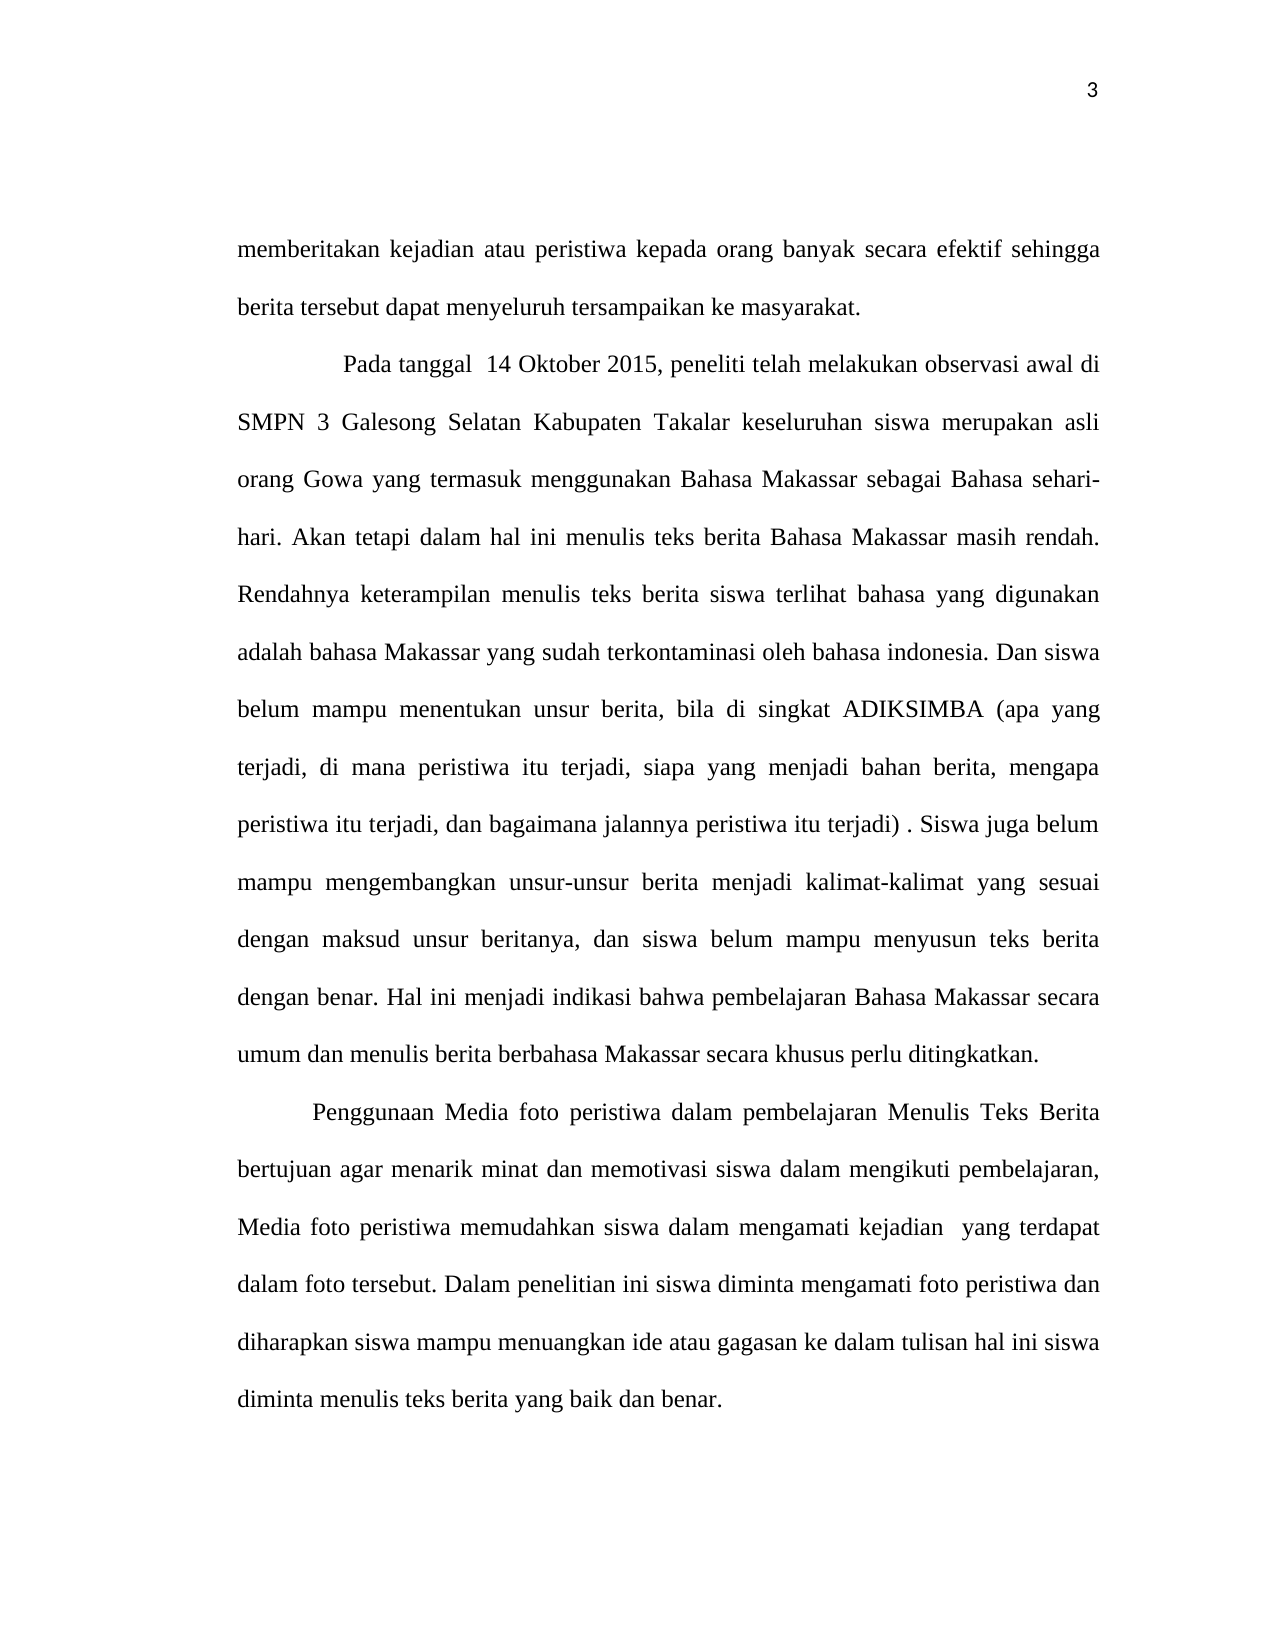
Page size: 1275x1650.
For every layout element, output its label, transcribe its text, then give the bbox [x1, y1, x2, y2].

list Penggunaan Media foto peristiwa dalam pembelajaran Menulis Teks Berita bertujuan agar menarik minat dan memotivasi siswa dalam mengikuti pembelajaran, Media foto peristiwa memudahkan siswa dalam mengamati kejadian yang terdapat dalam foto tersebut. Dalam penelitian ini siswa diminta mengamati foto peristiwa dan diharapkan siswa mampu menuangkan ide atau gagasan ke dalam tulisan hal ini siswa diminta menulis teks berita yang baik dan benar. [237, 1097, 1101, 1413]
list Pada tanggal 14 Oktober 2015, peneliti telah melakukan observasi awal di SMPN 3 Galesong Selatan Kabupaten Takalar keseluruhan siswa merupakan asli orang Gowa yang termasuk menggunakan Bahasa Makassar sebagai Bahasa sehari-hari. Akan tetapi dalam hal ini menulis teks berita Bahasa Makassar masih rendah. Rendahnya keterampilan menulis teks berita siswa terlihat bahasa yang digunakan adalah bahasa Makassar yang sudah terkontaminasi oleh bahasa indonesia. Dan siswa belum mampu menentukan unsur berita, bila di singkat ADIKSIMBA (apa yang terjadi, di mana peristiwa itu terjadi, siapa yang menjadi bahan berita, mengapa peristiwa itu terjadi, dan bagaimana jalannya peristiwa itu terjadi) . Siswa juga belum mampu mengembangkan unsur-unsur berita menjadi kalimat-kalimat yang sesuai dengan maksud unsur beritanya, dan siswa belum mampu menyusun teks berita dengan benar. Hal ini menjadi indikasi bahwa pembelajaran Bahasa Makassar secara umum dan menulis berita berbahasa Makassar secara khusus perlu ditingkatkan. [237, 349, 1101, 1068]
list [237, 234, 1101, 321]
